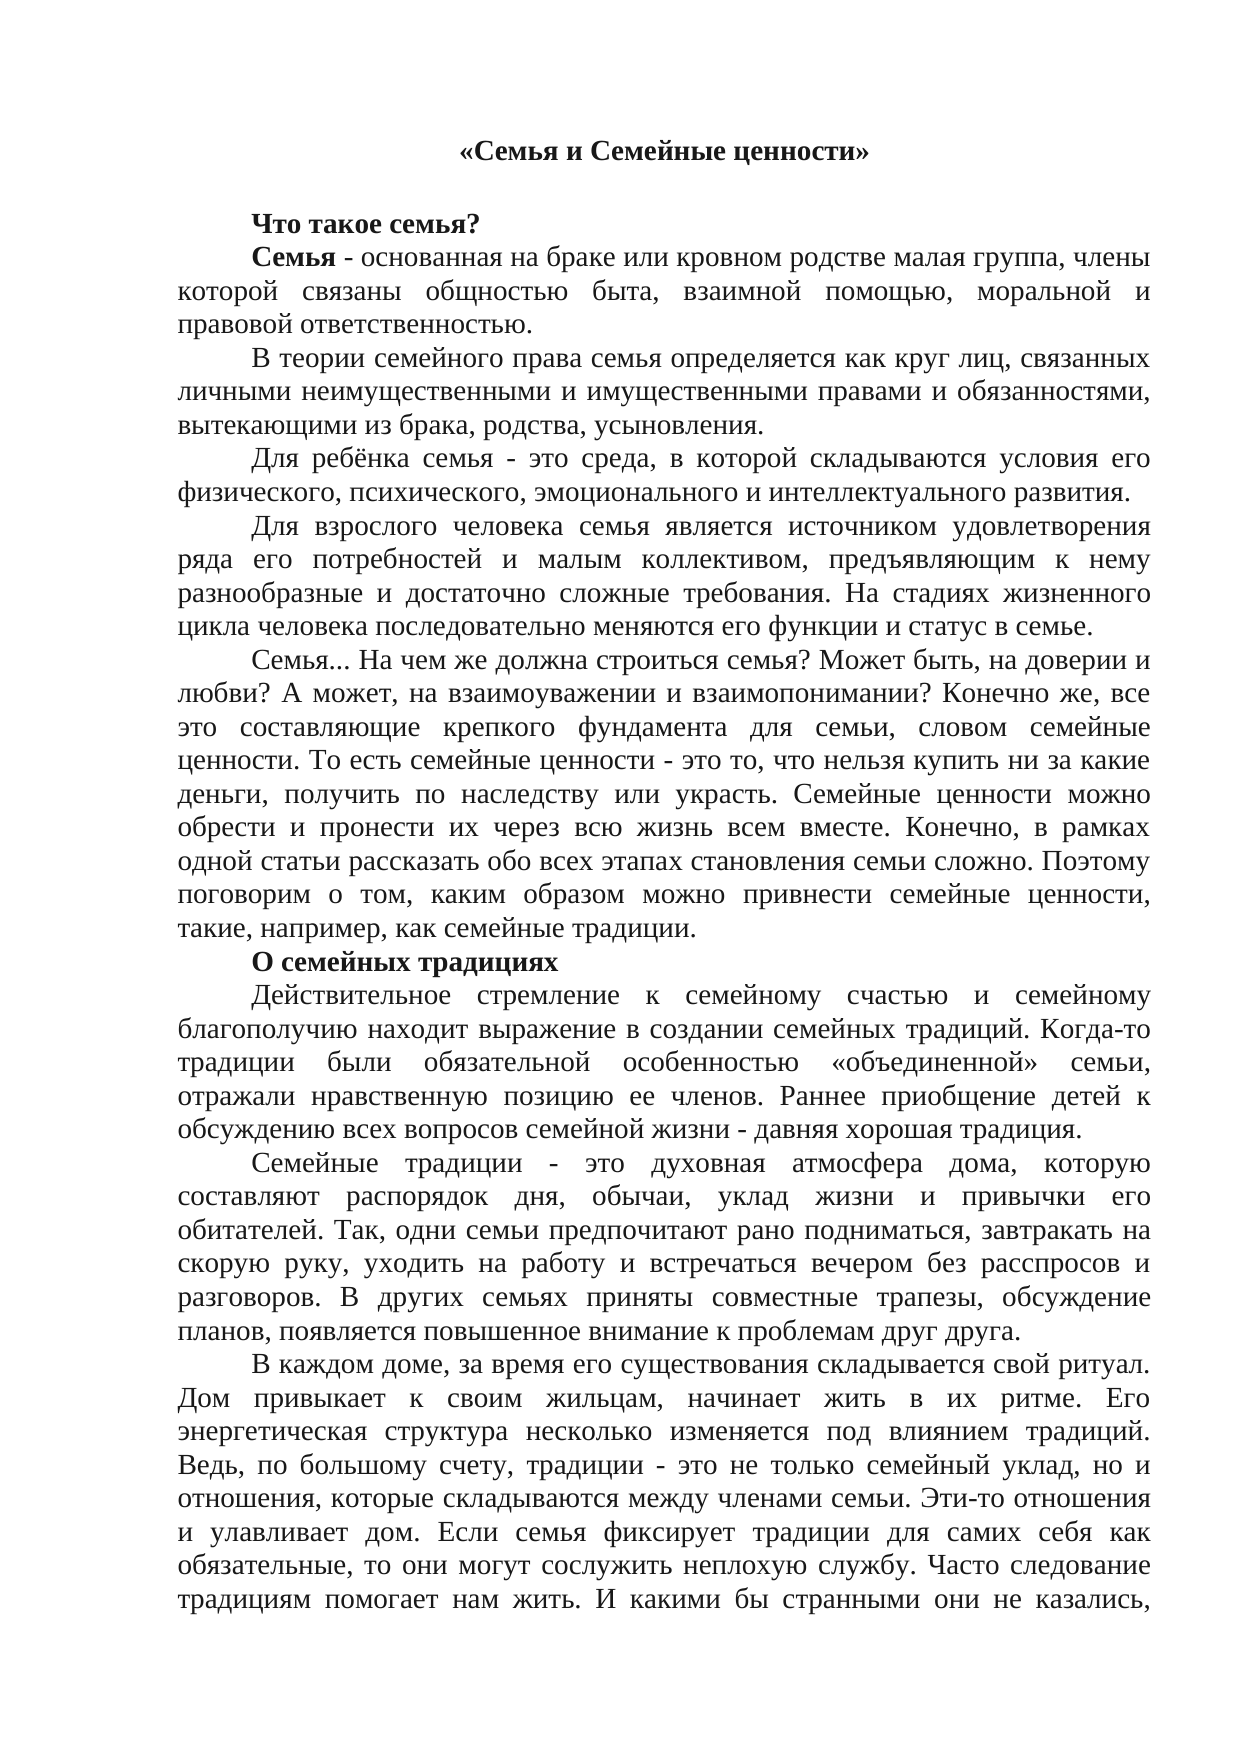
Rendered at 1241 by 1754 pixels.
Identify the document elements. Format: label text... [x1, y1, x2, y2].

text В теории семейного права семья определяется как круг лиц, связанных личными неимущественными и имущественными правами и обязанностями, вытекающими из брака, родства, усыновления. [177, 340, 1152, 441]
text «Семья и Семейные ценности» [189, 124, 1139, 166]
text Семья - основанная на браке или кровном родстве малая группа, члены которой связаны общностью быта, взаимной помощью, моральной и правовой ответственностью. [177, 239, 1152, 340]
text Что такое семья? [177, 206, 1152, 239]
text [177, 1346, 1152, 1614]
text Семейные традиции - это духовная атмосфера дома, которую составляют распорядок дня, обычаи, уклад жизни и привычки его обитателей. Так, одни семьи предпочитают рано подниматься, завтракать на скорую руку, уходить на работу и встречаться вечером без расспросов и разговоров. В других семьях приняты совместные трапезы, обсуждение планов, появляется повышенное внимание к проблемам друг друга. [177, 1145, 1152, 1346]
text Для ребёнка семья - это среда, в которой складываются условия его физического, психического, эмоционального и интеллектуального развития. [177, 441, 1152, 508]
text Для взрослого человека семья является источником удовлетворения ряда его потребностей и малым коллективом, предъявляющим к нему разнообразные и достаточно сложные требования. На стадиях жизненного цикла человека последовательно меняются его функции и статус в семье. [177, 508, 1152, 642]
text Действительное стремление к семейному счастью и семейному благополучию находит выражение в создании семейных традиций. Когда-то традиции были обязательной особенностью «объединенной» семьи, отражали нравственную позицию ее членов. Раннее приобщение детей к обсуждению всех вопросов семейной жизни - давняя хорошая традиция. [177, 977, 1152, 1145]
text О семейных традициях [177, 944, 1152, 977]
text Семья... На чем же должна строиться семья? Может быть, на доверии и любви? А может, на взаимоуважении и взаимопонимании? Конечно же, все это составляющие крепкого фундамента для семьи, словом семейные ценности. То есть семейные ценности - это то, что нельзя купить ни за какие деньги, получить по наследству или украсть. Семейные ценности можно обрести и пронести их через всю жизнь всем вместе. Конечно, в рамках одной статьи рассказать обо всех этапах становления семьи сложно. Поэтому поговорим о том, каким образом можно привнести семейные ценности, такие, например, как семейные традиции. [177, 642, 1152, 944]
